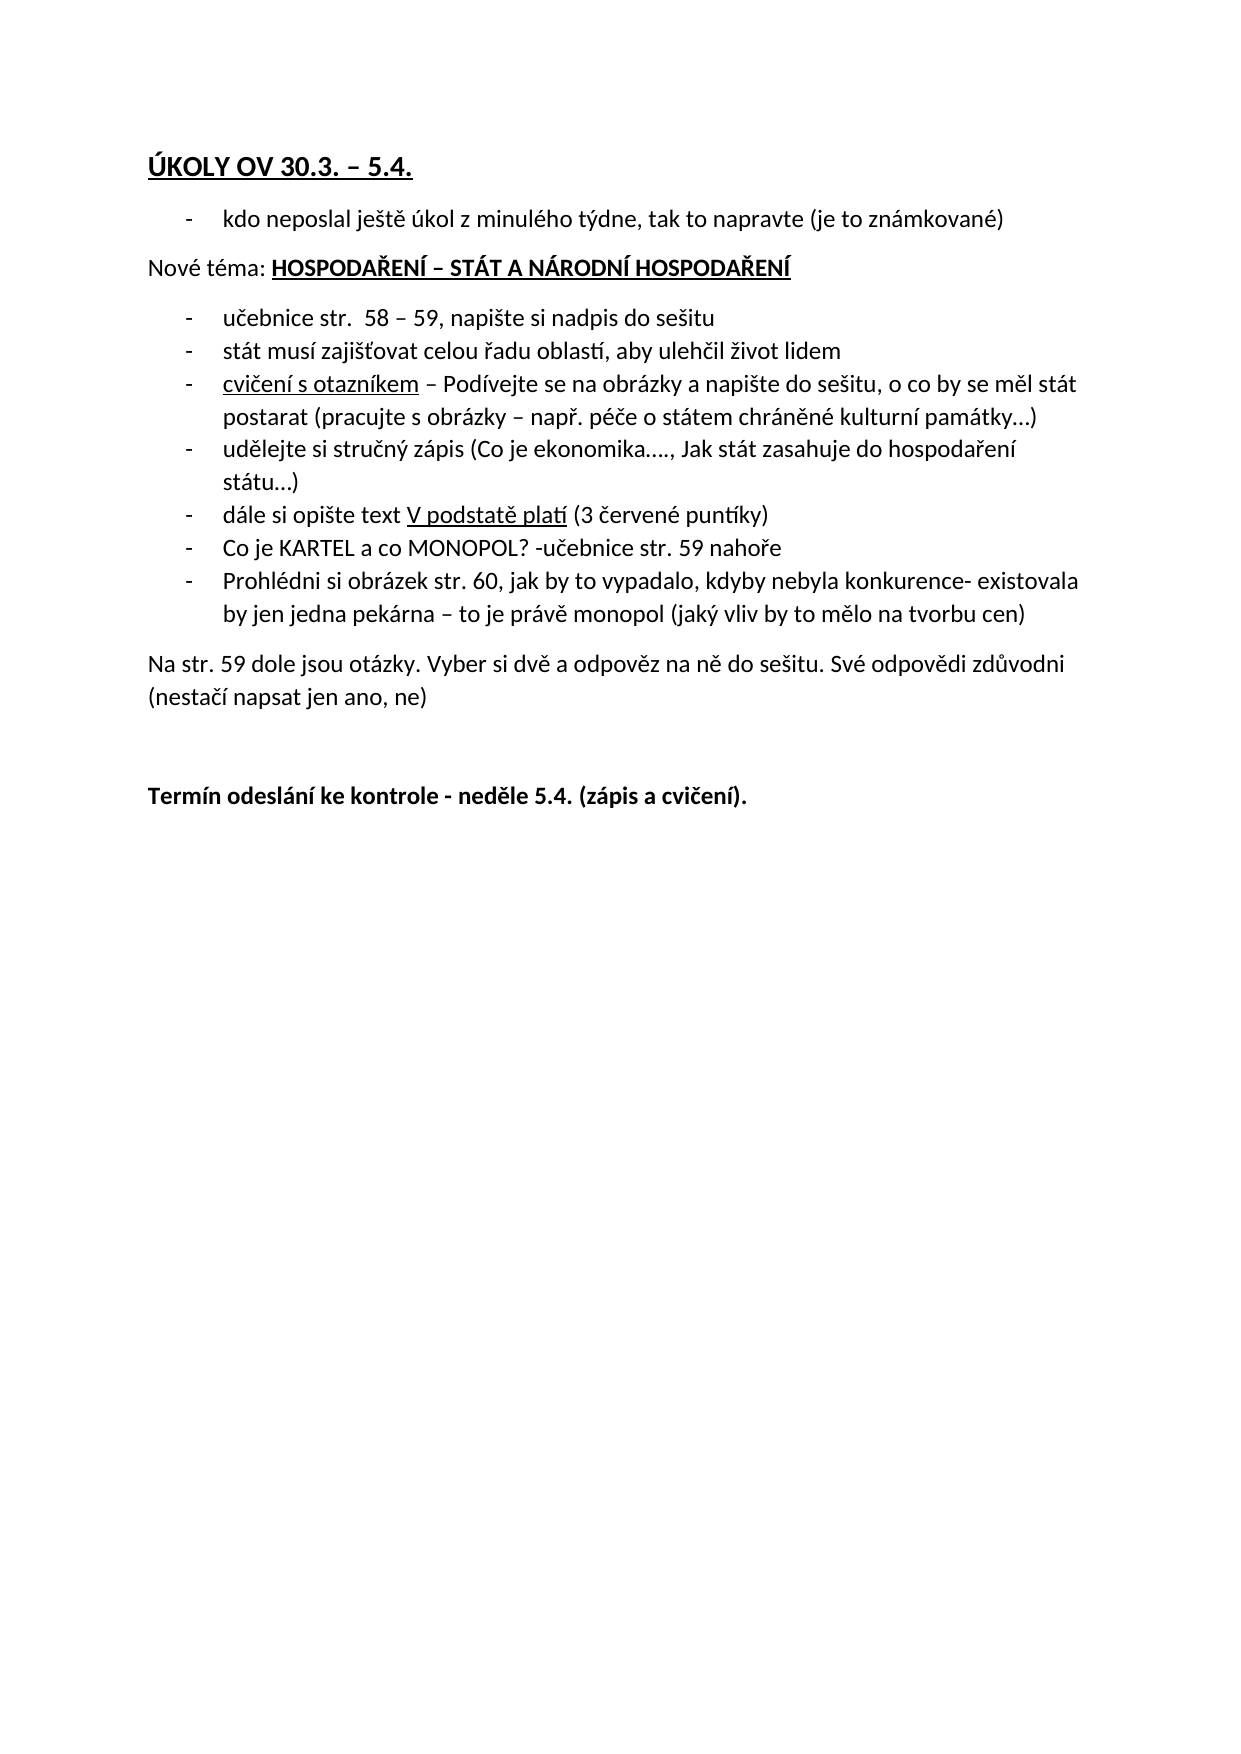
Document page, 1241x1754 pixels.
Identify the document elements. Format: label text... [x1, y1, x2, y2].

list Co je KARTEL a co MONOPOL? -učebnice str. 59 nahoře [185, 532, 1093, 563]
text ÚKOLY OV 30.3. – 5.4. [148, 148, 1093, 183]
list kdo neposlal ještě úkol z minulého týdne, tak to napravte (je to známkované) [185, 203, 1093, 233]
text Termín odeslání ke kontrole - neděle 5.4. (zápis a cvičení). [148, 780, 1093, 810]
list dále si opište text V podstatě platí (3 červené puntíky) [185, 499, 1093, 530]
list učebnice str. 58 – 59, napište si nadpis do sešitu [185, 302, 1093, 332]
list cvičení s otazníkem – Podívejte se na obrázky a napište do sešitu, o co by se měl stát postarat (pracujte s obrázky – např. péče o státem chráněné kulturní památky…) [185, 368, 1093, 431]
text Nové téma: HOSPODAŘENÍ – STÁT A NÁRODNÍ HOSPODAŘENÍ [148, 252, 1093, 283]
list udělejte si stručný zápis (Co je ekonomika…., Jak stát zasahuje do hospodaření státu…) [185, 433, 1093, 497]
text Na str. 59 dole jsou otázky. Vyber si dvě a odpověz na ně do sešitu. Své odpovědi zdůvodni (nestačí napsat jen ano, ne) [148, 648, 1093, 711]
list stát musí zajišťovat celou řadu oblastí, aby ulehčil život lidem [185, 335, 1093, 365]
list Prohlédni si obrázek str. 60, jak by to vypadalo, kdyby nebyla konkurence- existovala by jen jedna pekárna – to je právě monopol (jaký vliv by to mělo na tvorbu cen) [185, 565, 1093, 629]
